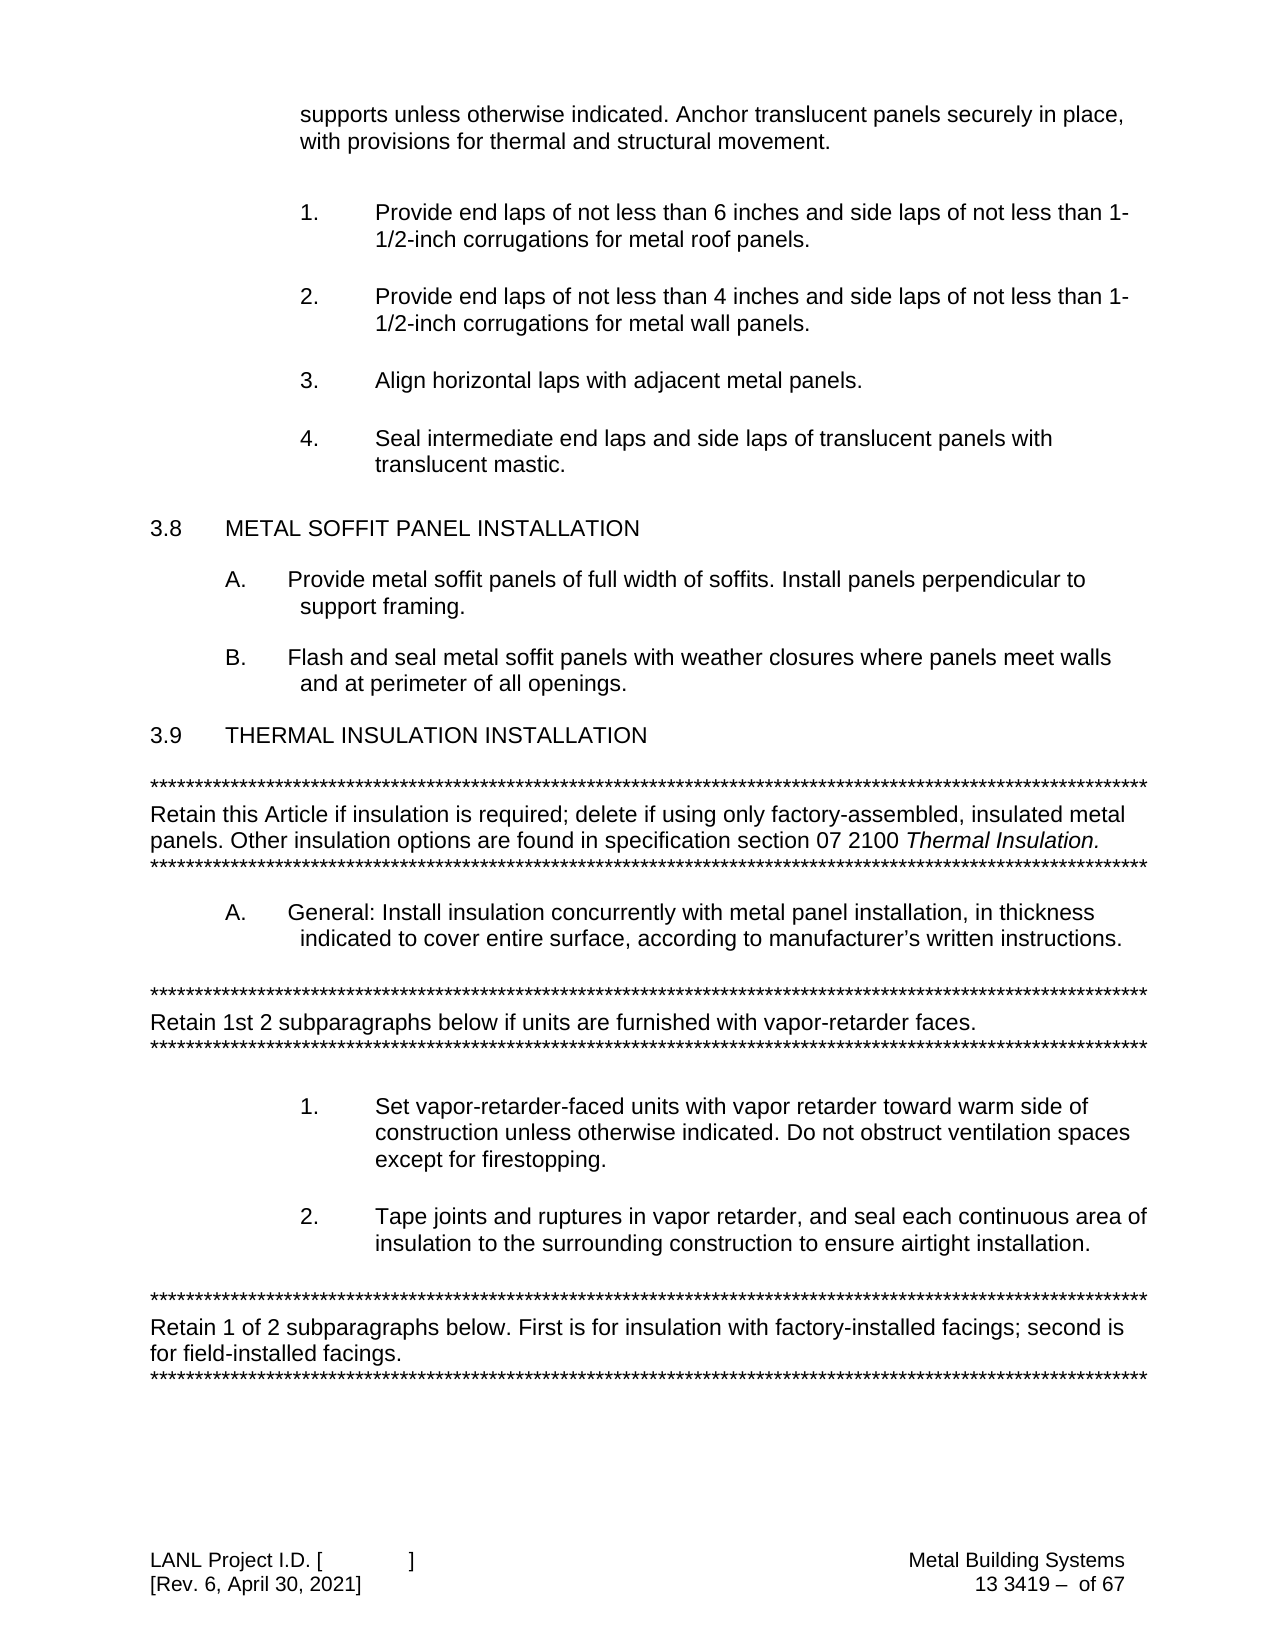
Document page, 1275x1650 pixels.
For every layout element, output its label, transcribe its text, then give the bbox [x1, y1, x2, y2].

text **************************************************************************************************************** [150, 853, 1155, 880]
text Seal intermediate end laps and side laps of translucent panels with translucent mastic. [300, 425, 1155, 477]
text Provide end laps of not less than 6 inches and side laps of not less than 1-1/2-inch corrugations for metal roof panels. [300, 199, 1155, 252]
text Set vapor-retarder-faced units with vapor retarder toward warm side of construction unless otherwise indicated. Do not obstruct ventilation spaces except for firestopping. [300, 1093, 1155, 1172]
text Provide end laps of not less than 4 inches and side laps of not less than 1-1/2-inch corrugations for metal wall panels. [300, 283, 1155, 336]
list **************************************************************************************************************** Retain 1 of 2 subparagraphs below. First is for insulation with factory-installed facings; second is for field-installed facings. **************************************************************************************************************** [150, 1287, 1155, 1392]
text THERMAL INSULATION INSTALLATION [150, 722, 1155, 748]
text Flash and seal metal soffit panels with weather closures where panels meet walls and at perimeter of all openings. [225, 644, 1155, 697]
list **************************************************************************************************************** Retain 1st 2 subparagraphs below if units are furnished with vapor-retarder faces. **************************************************************************************************************** [150, 982, 1155, 1062]
text Provide metal soffit panels of full width of soffits. Install panels perpendicular to support framing. [225, 566, 1155, 619]
text Retain this Article if insulation is required; delete if using only factory-assembled, insulated metal panels. Other insulation options are found in specification section 07 2100 Thermal Insulation. [150, 801, 1155, 853]
text METAL SOFFIT PANEL INSTALLATION [150, 515, 1155, 541]
text General: Install insulation concurrently with metal panel installation, in thickness indicated to cover entire surface, according to manufacturer’s written instructions. [225, 898, 1155, 951]
text Align horizontal laps with adjacent metal panels. [300, 367, 1155, 393]
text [225, 101, 1155, 154]
text **************************************************************************************************************** [150, 774, 1155, 801]
text Tape joints and ruptures in vapor retarder, and seal each continuous area of insulation to the surrounding construction to ensure airtight installation. [300, 1203, 1155, 1256]
